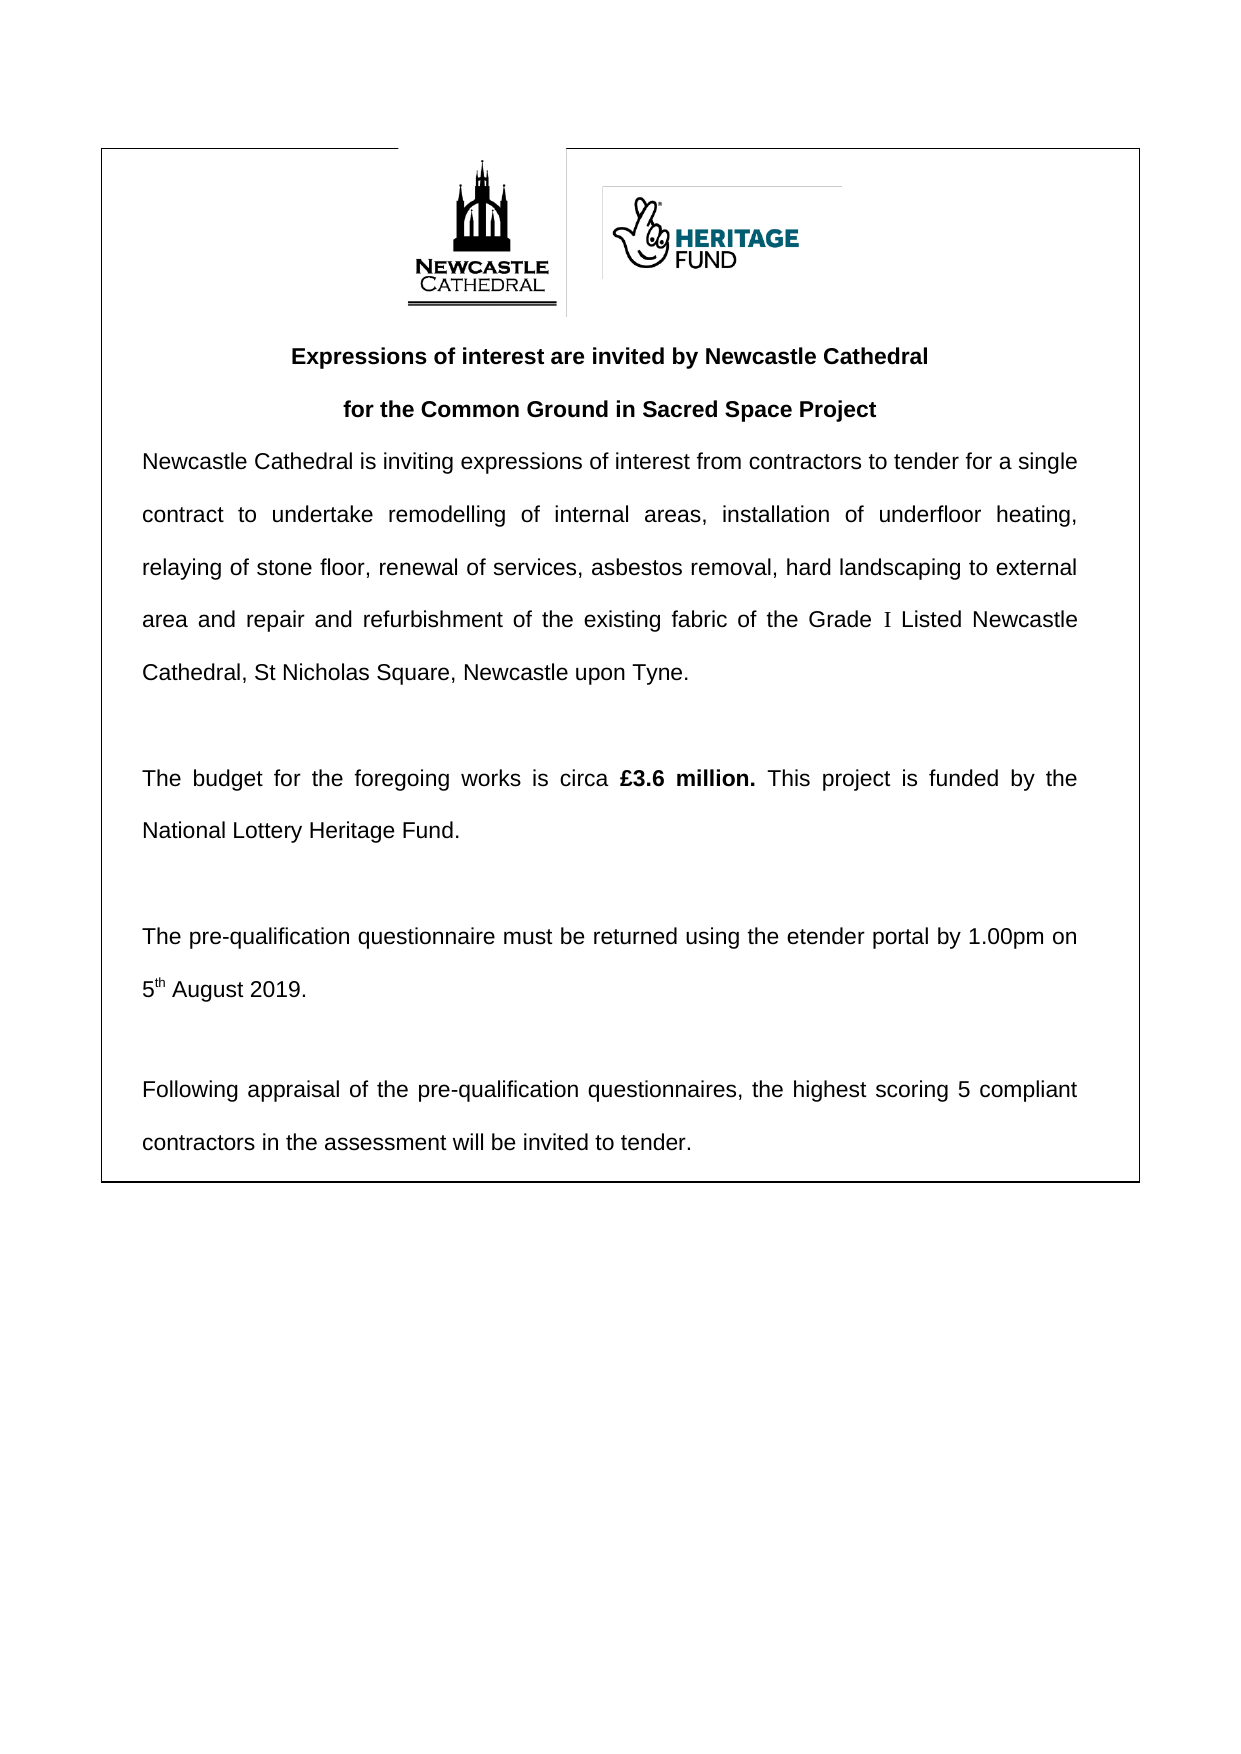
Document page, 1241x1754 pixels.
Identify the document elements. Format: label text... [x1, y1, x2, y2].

picture [398, 148, 842, 317]
table_header Expressions of interest are invited by Newcastle Cathedral for the Common Ground in Sacred Space Project Newcastle Cathedral is inviting expressions of interest from contractors to tender for a single contract to undertake remodelling of internal areas, installation of underfloor heating, relaying of stone floor, renewal of services, asbestos removal, hard landscaping to external area and repair and refurbishment of the existing fabric of the Grade I Listed Newcastle Cathedral, St Nicholas Square, Newcastle upon Tyne. The budget for the foregoing works is circa £3.6 million. This project is funded by the National Lottery Heritage Fund. The pre-qualification questionnaire must be returned using the etender portal by 1.00pm on 5th August 2019. Following appraisal of the pre-qualification questionnaires, the highest scoring 5 compliant contractors in the assessment will be invited to tender. [102, 149, 1139, 1181]
